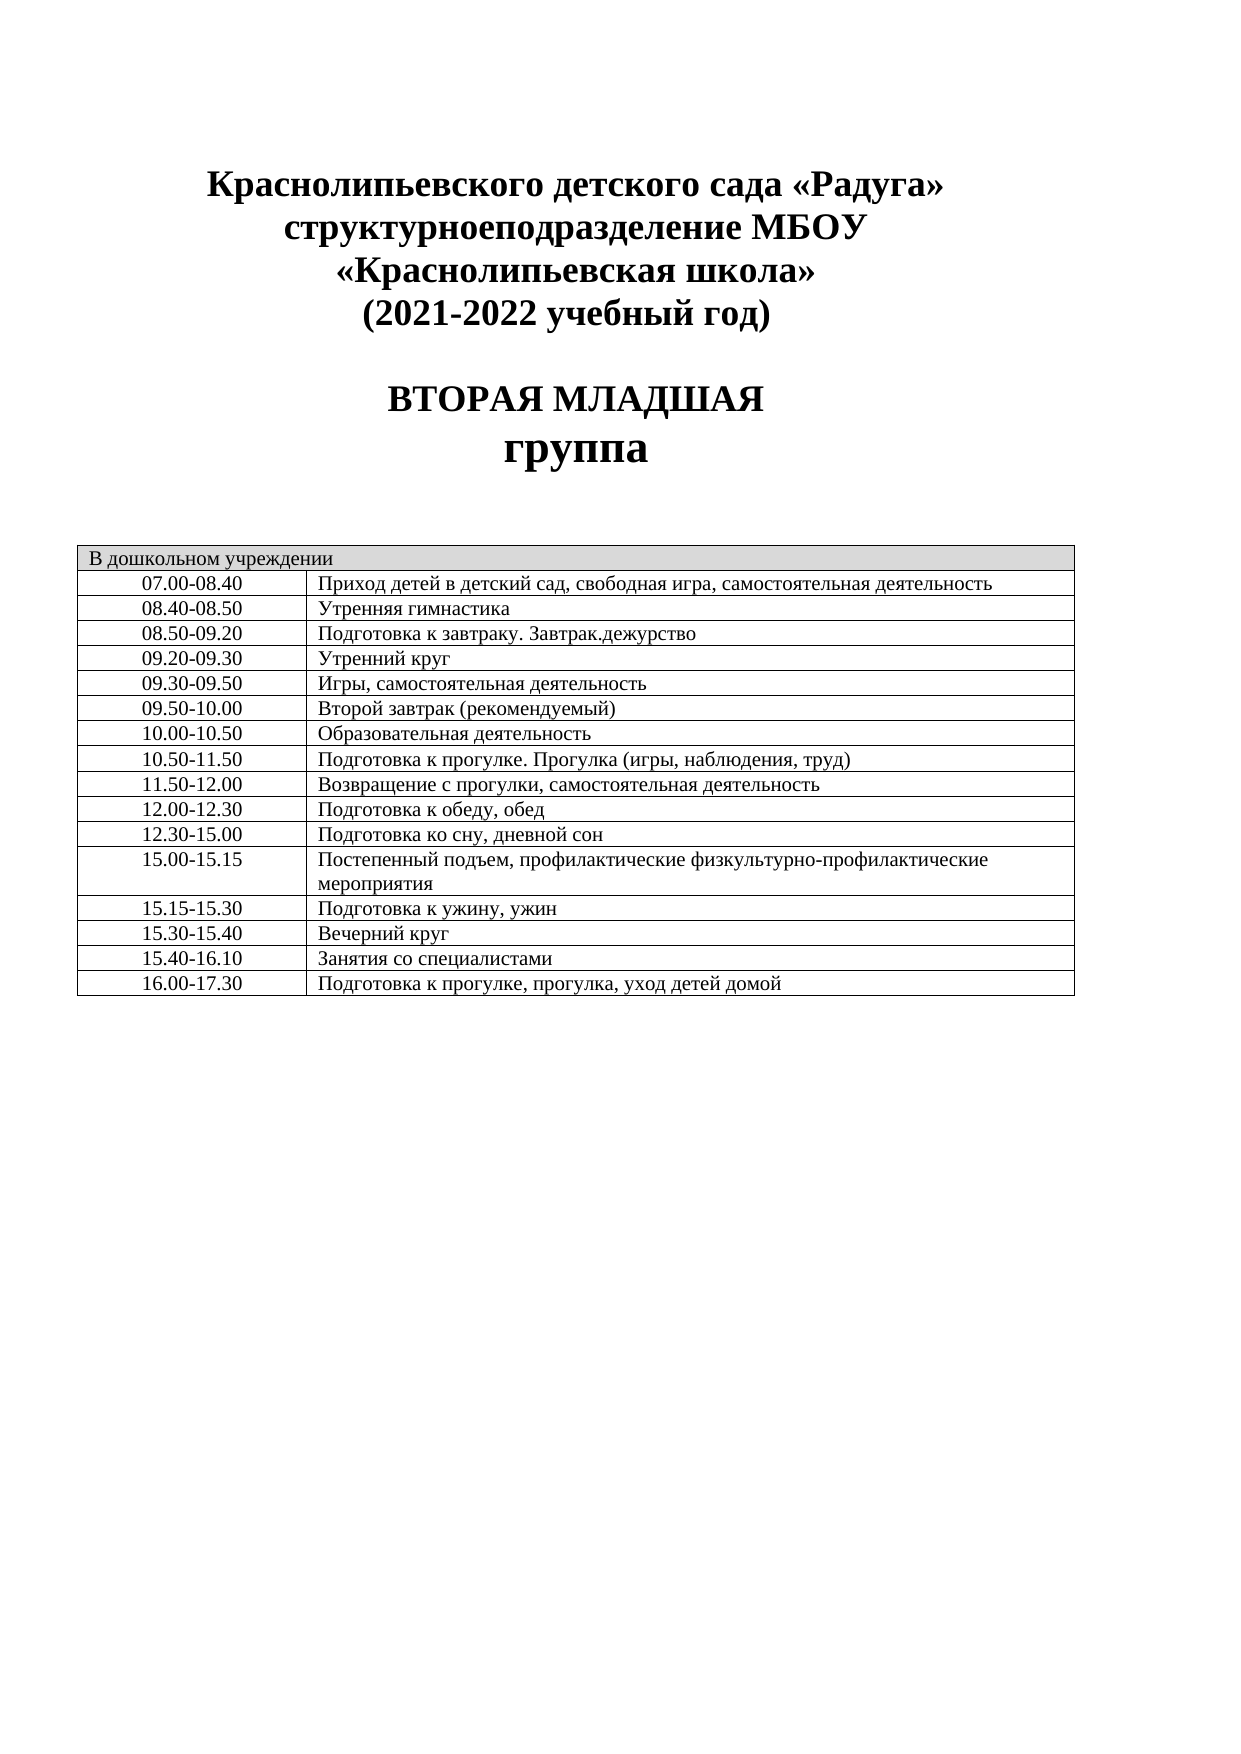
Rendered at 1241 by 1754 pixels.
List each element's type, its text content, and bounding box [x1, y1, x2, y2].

table_cell Приход детей в детский сад, свободная игра, самостоятельная деятельность [307, 571, 1074, 595]
text Краснолипьевского детского сада «Радуга» [88, 161, 1063, 204]
table_cell Возвращение с прогулки, самостоятельная деятельность [307, 772, 1074, 796]
table_cell 15.00-15.15 [78, 847, 306, 895]
table_cell 09.30-09.50 [78, 671, 306, 695]
table_cell Утренний круг [307, 646, 1074, 670]
table_cell 11.50-12.00 [78, 772, 306, 796]
table_cell Игры, самостоятельная деятельность [307, 671, 1074, 695]
table_cell 10.00-10.50 [78, 721, 306, 745]
text ВТОРАЯ МЛАДШАЯ [88, 377, 1063, 420]
table_cell Занятия со специалистами [307, 946, 1074, 970]
text (2021-2022 учебный год) [88, 291, 1063, 334]
text группа [88, 420, 1063, 473]
table_cell 16.00-17.30 [78, 971, 306, 995]
table_header В дошкольном учреждении [78, 546, 1074, 570]
table_cell Подготовка к завтраку. Завтрак.дежурство [307, 621, 1074, 645]
table_cell Подготовка ко сну, дневной сон [307, 822, 1074, 846]
table_cell 15.30-15.40 [78, 921, 306, 945]
table_cell Постепенный подъем, профилактические физкультурно-профилактические мероприятия [307, 847, 1074, 895]
table_cell Утренняя гимнастика [307, 596, 1074, 620]
table_cell 12.30-15.00 [78, 822, 306, 846]
table_cell 09.20-09.30 [78, 646, 306, 670]
table_cell 09.50-10.00 [78, 696, 306, 720]
table_cell 07.00-08.40 [78, 571, 306, 595]
table_cell 15.15-15.30 [78, 896, 306, 920]
table_cell Вечерний круг [307, 921, 1074, 945]
text «Краснолипьевская школа» [88, 247, 1063, 291]
table_cell 12.00-12.30 [78, 797, 306, 821]
table_cell Подготовка к обеду, обед [307, 797, 1074, 821]
table_cell Подготовка к прогулке. Прогулка (игры, наблюдения, труд) [307, 746, 1074, 771]
table_cell 10.50-11.50 [78, 746, 306, 771]
table_cell 08.50-09.20 [78, 621, 306, 645]
table_cell 15.40-16.10 [78, 946, 306, 970]
table_cell Второй завтрак (рекомендуемый) [307, 696, 1074, 720]
table_cell Подготовка к прогулке, прогулка, уход детей домой [307, 971, 1074, 995]
table_cell 08.40-08.50 [78, 596, 306, 620]
text структурноеподразделение МБОУ [88, 204, 1063, 247]
table_cell Образовательная деятельность [307, 721, 1074, 745]
table_cell Подготовка к ужину, ужин [307, 896, 1074, 920]
